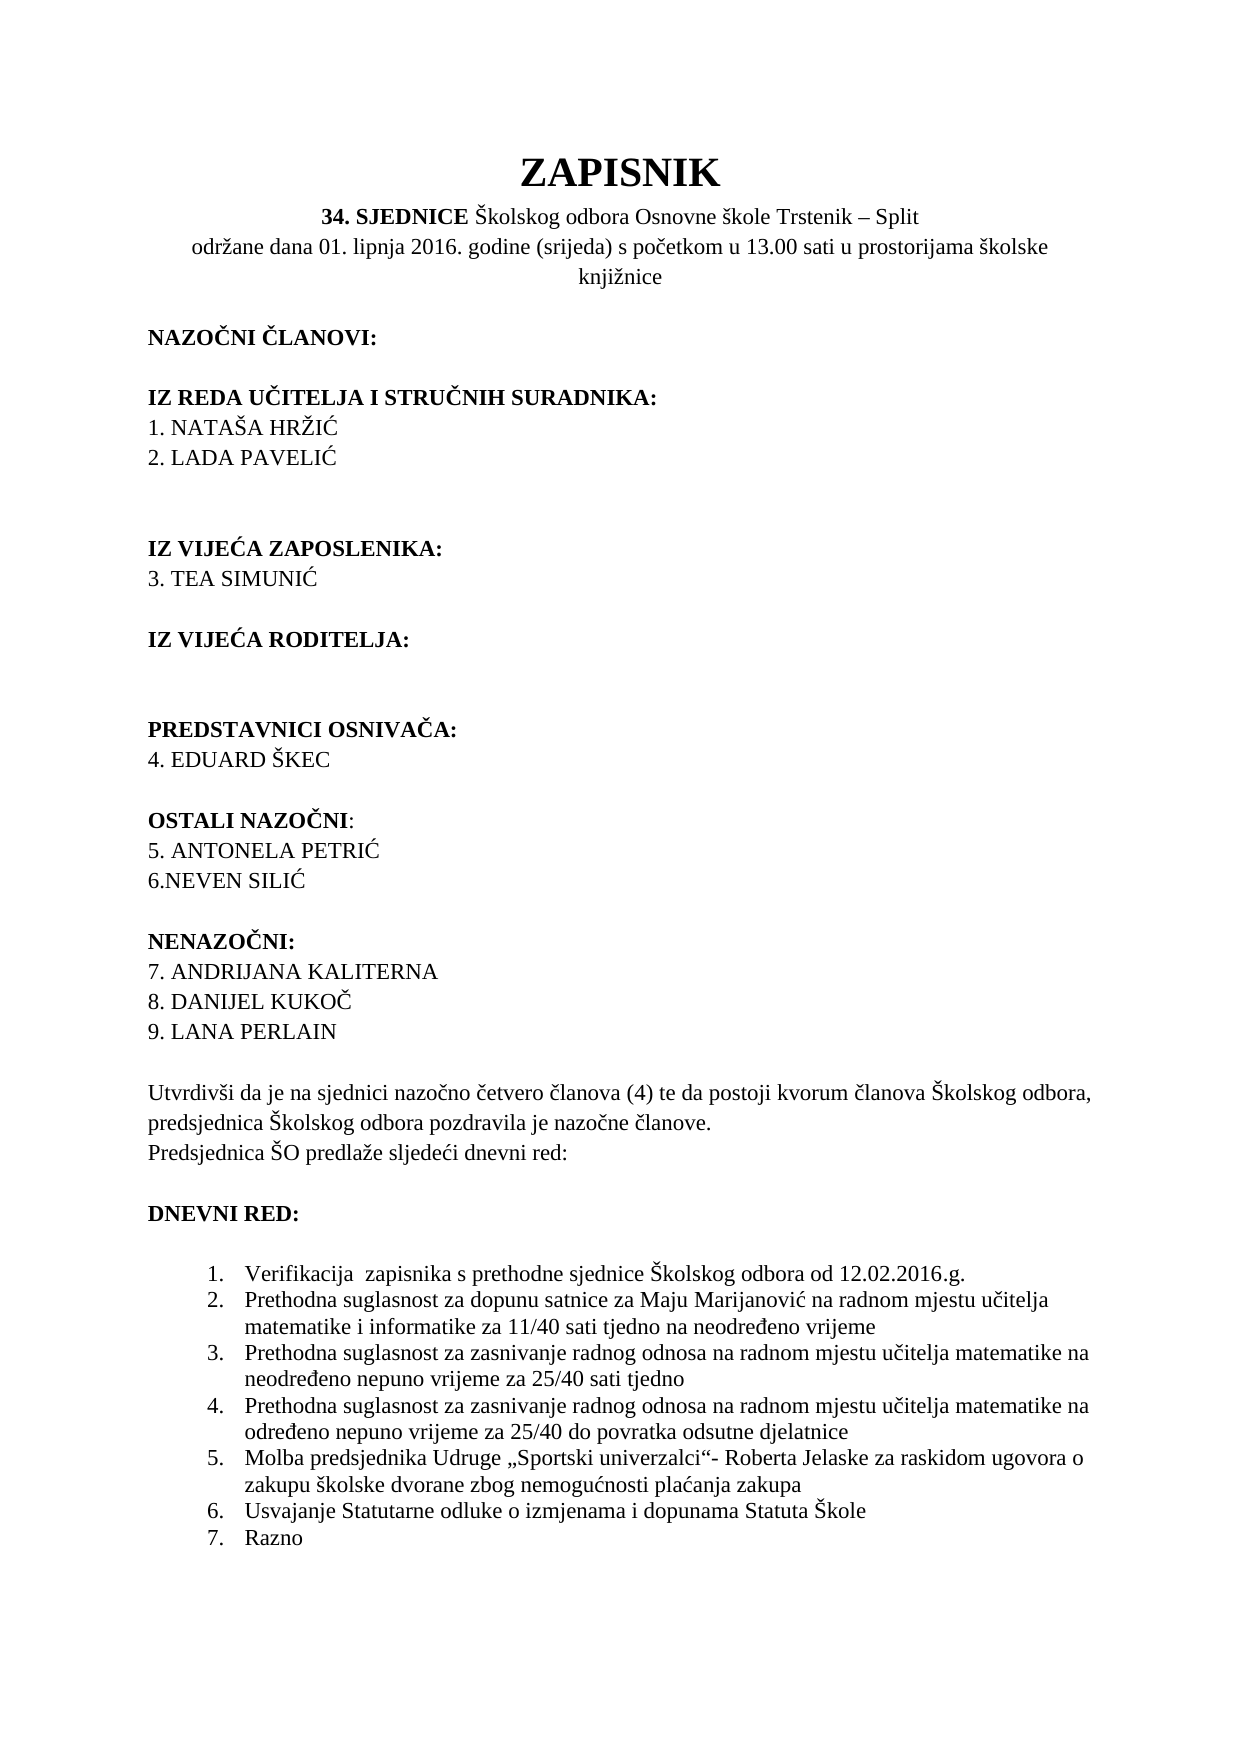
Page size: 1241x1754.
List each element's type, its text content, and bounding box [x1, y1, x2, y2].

list Prethodna suglasnost za dopunu satnice za Maju Marijanović na radnom mjestu učitelja matematike i informatike za 11/40 sati tjedno na neodređeno vrijeme [207, 1286, 1093, 1339]
text IZ VIJEĆA RODITELJA: [148, 626, 1093, 652]
text IZ VIJEĆA ZAPOSLENIKA: [148, 535, 1093, 561]
text ZAPISNIK [148, 148, 1093, 196]
text Utvrdivši da je na sjednici nazočno četvero članova (4) te da postoji kvorum članova Školskog odbora, predsjednica Školskog odbora pozdravila je nazočne članove. [148, 1079, 1093, 1135]
text NAZOČNI ČLANOVI: [148, 323, 1093, 350]
text 6.NEVEN SILIĆ [148, 867, 1093, 894]
text 9. LANA PERLAIN [148, 1018, 1093, 1045]
text održane dana 01. lipnja 2016. godine (srijeda) s početkom u 13.00 sati u prostorijama školske knjižnice [148, 233, 1093, 289]
list Prethodna suglasnost za zasnivanje radnog odnosa na radnom mjestu učitelja matematike na neodređeno nepuno vrijeme za 25/40 sati tjedno [207, 1339, 1093, 1392]
list Prethodna suglasnost za zasnivanje radnog odnosa na radnom mjestu učitelja matematike na određeno nepuno vrijeme za 25/40 do povratka odsutne djelatnice [207, 1392, 1093, 1444]
list Razno [207, 1523, 1093, 1550]
text DNEVNI RED: [148, 1199, 1093, 1226]
text IZ REDA UČITELJA I STRUČNIH SURADNIKA: [148, 384, 1093, 410]
text 1. NATAŠA HRŽIĆ [148, 414, 1093, 441]
text Predsjednica ŠO predlaže sljedeći dnevni red: [148, 1139, 1093, 1166]
list Usvajanje Statutarne odluke o izmjenama i dopunama Statuta Škole [207, 1497, 1093, 1523]
text 8. DANIJEL KUKOČ [148, 988, 1093, 1014]
text 4. EDUARD ŠKEC [148, 746, 1093, 773]
text 34. SJEDNICE Školskog odbora Osnovne škole Trstenik – Split [148, 203, 1093, 229]
text 5. ANTONELA PETRIĆ [148, 837, 1093, 863]
text NENAZOČNI: [148, 928, 1093, 954]
text OSTALI NAZOČNI: [148, 807, 1093, 833]
text 7. ANDRIJANA KALITERNA [148, 958, 1093, 984]
text PREDSTAVNICI OSNIVAČA: [148, 716, 1093, 743]
list Molba predsjednika Udruge „Sportski univerzalci“- Roberta Jelaske za raskidom ugovora o zakupu školske dvorane zbog nemogućnosti plaćanja zakupa [207, 1444, 1093, 1497]
list Verifikacija zapisnika s prethodne sjednice Školskog odbora od 12.02.2016.g. [207, 1260, 1093, 1286]
text 2. LADA PAVELIĆ [148, 444, 1093, 471]
text 3. TEA SIMUNIĆ [148, 565, 1093, 592]
